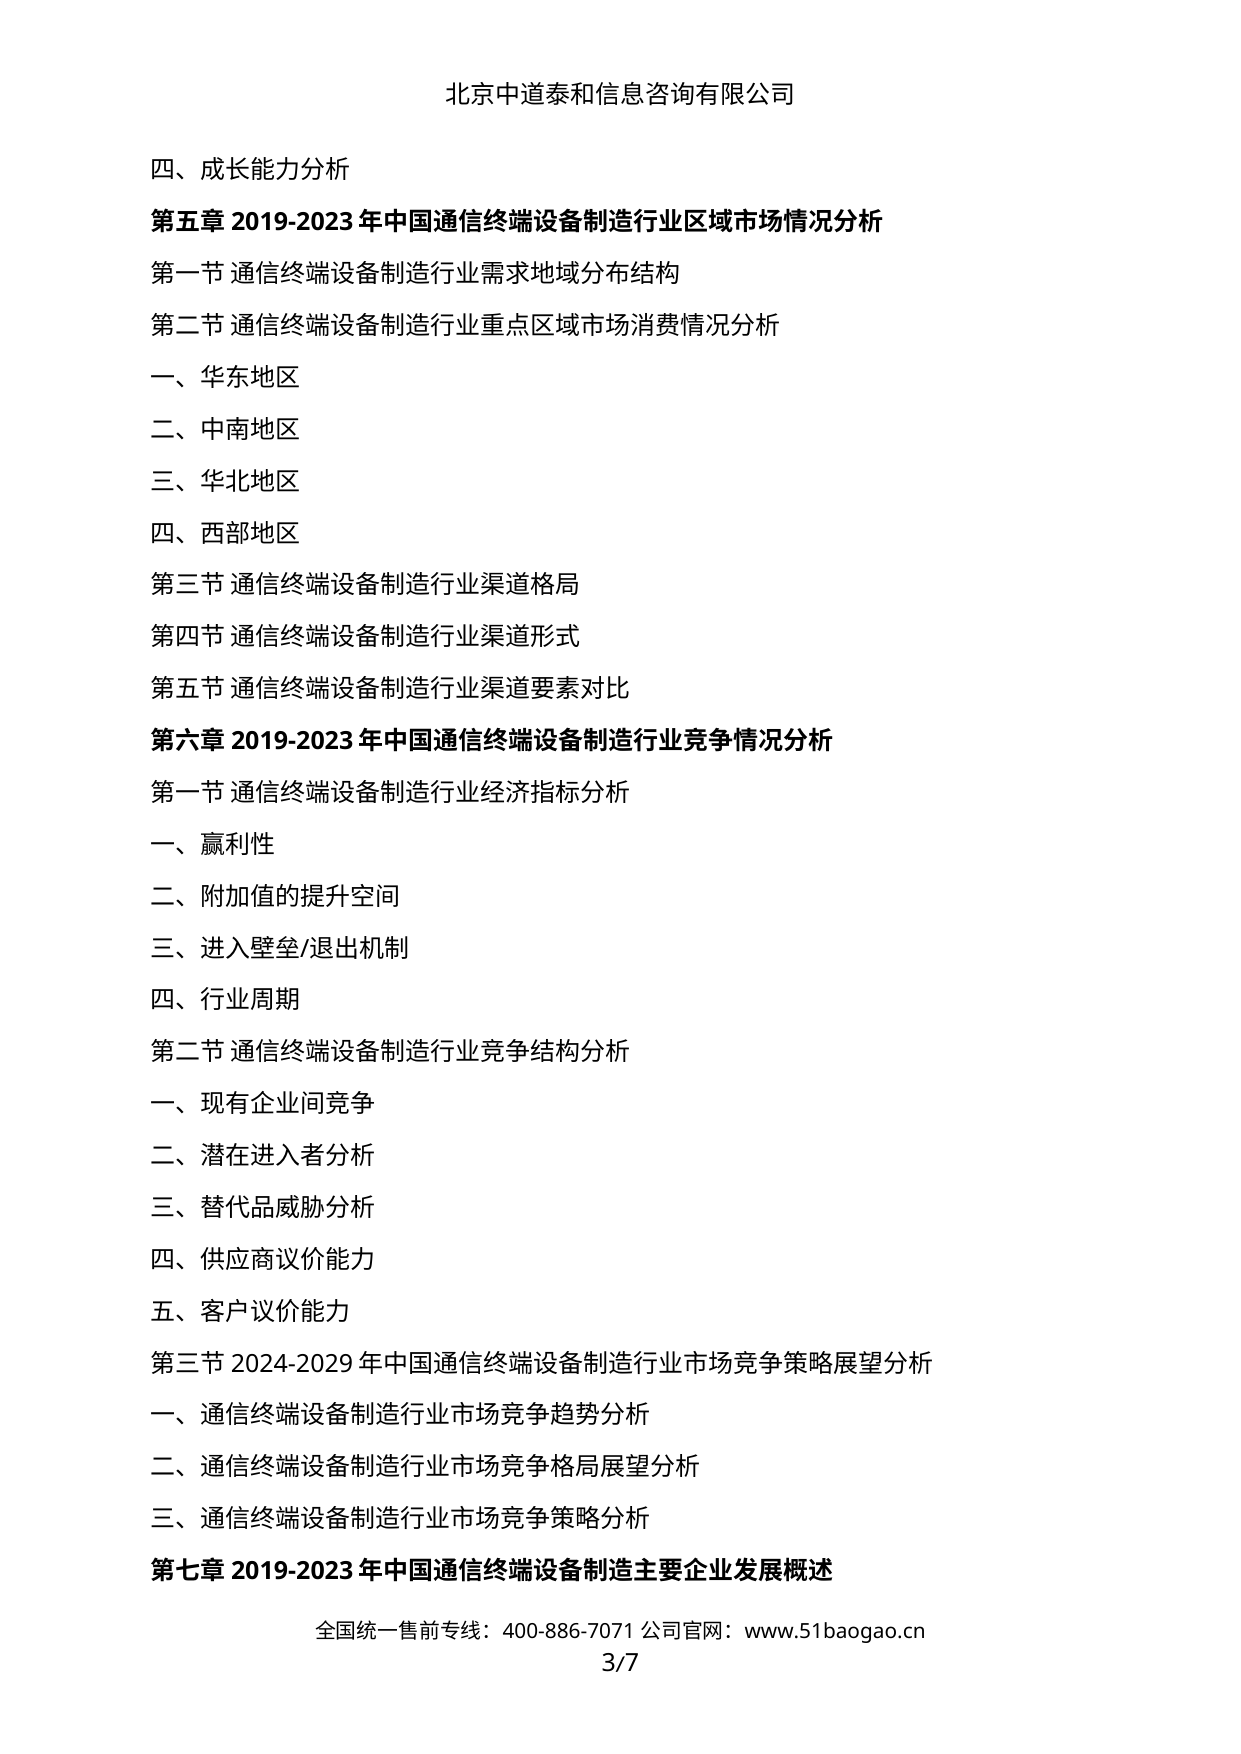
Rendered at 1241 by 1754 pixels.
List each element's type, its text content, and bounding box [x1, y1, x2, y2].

text 第二节 通信终端设备制造行业竞争结构分析 [150, 1032, 1090, 1068]
text 三、通信终端设备制造行业市场竞争策略分析 [150, 1499, 1090, 1535]
text 第六章 2019-2023年中国通信终端设备制造行业竞争情况分析 [150, 721, 1090, 757]
text 第三节 2024-2029年中国通信终端设备制造行业市场竞争策略展望分析 [150, 1343, 1090, 1379]
text 四、成长能力分析 [150, 150, 1090, 186]
text 一、赢利性 [150, 824, 1090, 861]
text 二、中南地区 [150, 409, 1090, 446]
text 第四节 通信终端设备制造行业渠道形式 [150, 617, 1090, 653]
text 三、进入壁垒/退出机制 [150, 928, 1090, 964]
text 五、客户议价能力 [150, 1291, 1090, 1327]
text 三、华北地区 [150, 461, 1090, 497]
text 四、西部地区 [150, 513, 1090, 549]
text 第三节 通信终端设备制造行业渠道格局 [150, 565, 1090, 601]
text 第五章 2019-2023年中国通信终端设备制造行业区域市场情况分析 [150, 202, 1090, 238]
text 二、通信终端设备制造行业市场竞争格局展望分析 [150, 1447, 1090, 1483]
text 四、行业周期 [150, 980, 1090, 1016]
text 第一节 通信终端设备制造行业经济指标分析 [150, 772, 1090, 809]
text 第七章 2019-2023年中国通信终端设备制造主要企业发展概述 [150, 1551, 1090, 1587]
text 第二节 通信终端设备制造行业重点区域市场消费情况分析 [150, 306, 1090, 342]
text 二、附加值的提升空间 [150, 876, 1090, 912]
text 四、供应商议价能力 [150, 1239, 1090, 1276]
text 一、通信终端设备制造行业市场竞争趋势分析 [150, 1395, 1090, 1431]
text 二、潜在进入者分析 [150, 1136, 1090, 1172]
text 第五节 通信终端设备制造行业渠道要素对比 [150, 669, 1090, 705]
text 第一节 通信终端设备制造行业需求地域分布结构 [150, 254, 1090, 290]
text 一、现有企业间竞争 [150, 1084, 1090, 1120]
text 一、华东地区 [150, 357, 1090, 394]
text 三、替代品威胁分析 [150, 1187, 1090, 1224]
